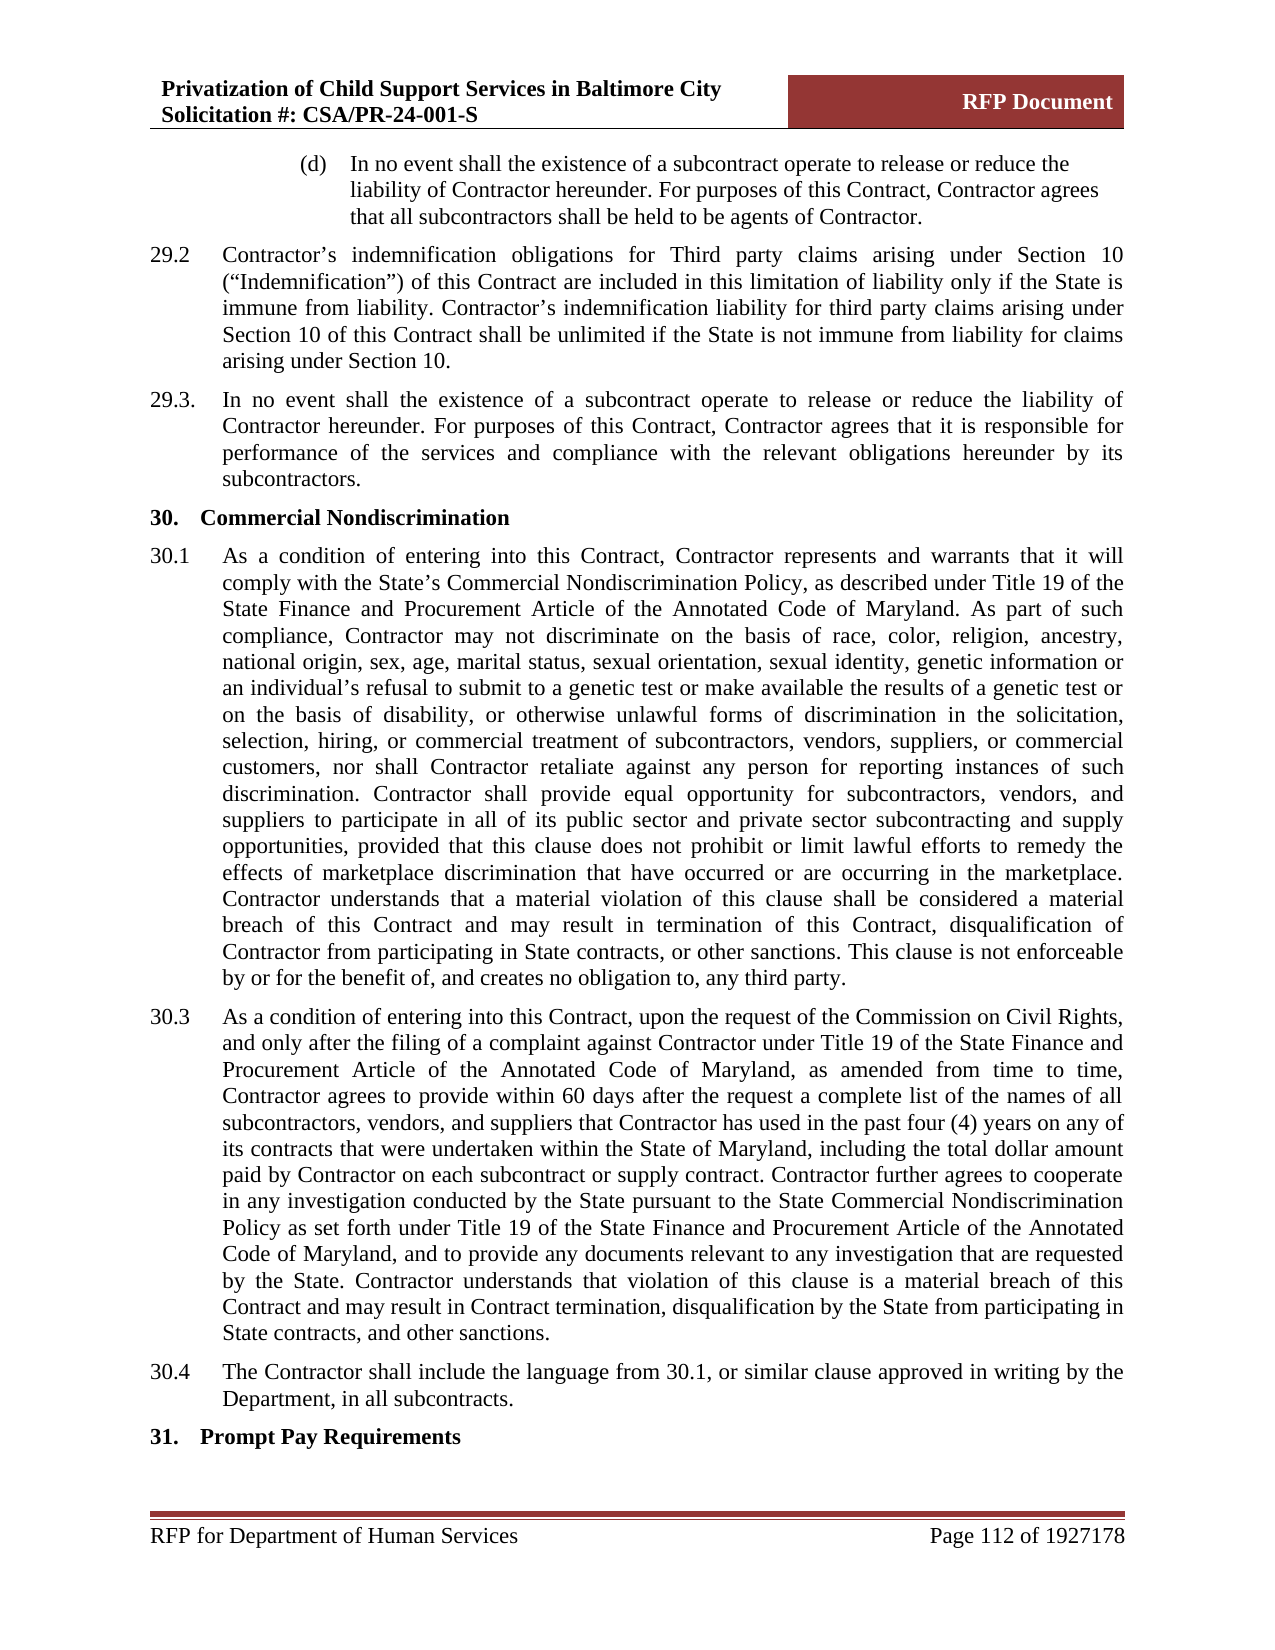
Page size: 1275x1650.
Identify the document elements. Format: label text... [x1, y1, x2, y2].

text 30.1 As a condition of entering into this Contract, Contractor represents and warrants that it will comply with the State’s Commercial Nondiscrimination Policy, as described under Title 19 of the State Finance and Procurement Article of the Annotated Code of Maryland. As part of such compliance, Contractor may not discriminate on the basis of race, color, religion, ancestry, national origin, sex, age, marital status, sexual orientation, sexual identity, genetic information or an individual’s refusal to submit to a genetic test or make available the results of a genetic test or on the basis of disability, or otherwise unlawful forms of discrimination in the solicitation, selection, hiring, or commercial treatment of subcontractors, vendors, suppliers, or commercial customers, nor shall Contractor retaliate against any person for reporting instances of such discrimination. Contractor shall provide equal opportunity for subcontractors, vendors, and suppliers to participate in all of its public sector and private sector subcontracting and supply opportunities, provided that this clause does not prohibit or limit lawful efforts to remedy the effects of marketplace discrimination that have occurred or are occurring in the marketplace. Contractor understands that a material violation of this clause shall be considered a material breach of this Contract and may result in termination of this Contract, disqualification of Contractor from participating in State contracts, or other sanctions. This clause is not enforceable by or for the benefit of, and creates no obligation to, any third party. [150, 543, 1125, 991]
text 30.4 The Contractor shall include the language from 30.1, or similar clause approved in writing by the Department, in all subcontracts. [150, 1358, 1125, 1411]
text 30. Commercial Nondiscrimination [150, 504, 1125, 530]
text (d) In no event shall the existence of a subcontract operate to release or reduce the liability of Contractor hereunder. For purposes of this Contract, Contractor agrees that all subcontractors shall be held to be agents of Contractor. [300, 150, 1125, 229]
text 29.3. In no event shall the existence of a subcontract operate to release or reduce the liability of Contractor hereunder. For purposes of this Contract, Contractor agrees that it is responsible for performance of the services and compliance with the relevant obligations hereunder by its subcontractors. [150, 386, 1125, 491]
text 30.3 As a condition of entering into this Contract, upon the request of the Commission on Civil Rights, and only after the filing of a complaint against Contractor under Title 19 of the State Finance and Procurement Article of the Annotated Code of Maryland, as amended from time to time, Contractor agrees to provide within 60 days after the request a complete list of the names of all subcontractors, vendors, and suppliers that Contractor has used in the past four (4) years on any of its contracts that were undertaken within the State of Maryland, including the total dollar amount paid by Contractor on each subcontract or supply contract. Contractor further agrees to cooperate in any investigation conducted by the State pursuant to the State Commercial Nondiscrimination Policy as set forth under Title 19 of the State Finance and Procurement Article of the Annotated Code of Maryland, and to provide any documents relevant to any investigation that are requested by the State. Contractor understands that violation of this clause is a material breach of this Contract and may result in Contract termination, disqualification by the State from participating in State contracts, and other sanctions. [150, 1003, 1125, 1346]
text 29.2 Contractor’s indemnification obligations for Third party claims arising under Section 10 (“Indemnification”) of this Contract are included in this limitation of liability only if the State is immune from liability. Contractor’s indemnification liability for third party claims arising under Section 10 of this Contract shall be unlimited if the State is not immune from liability for claims arising under Section 10. [150, 242, 1125, 373]
text 31. Prompt Pay Requirements [150, 1423, 1125, 1450]
